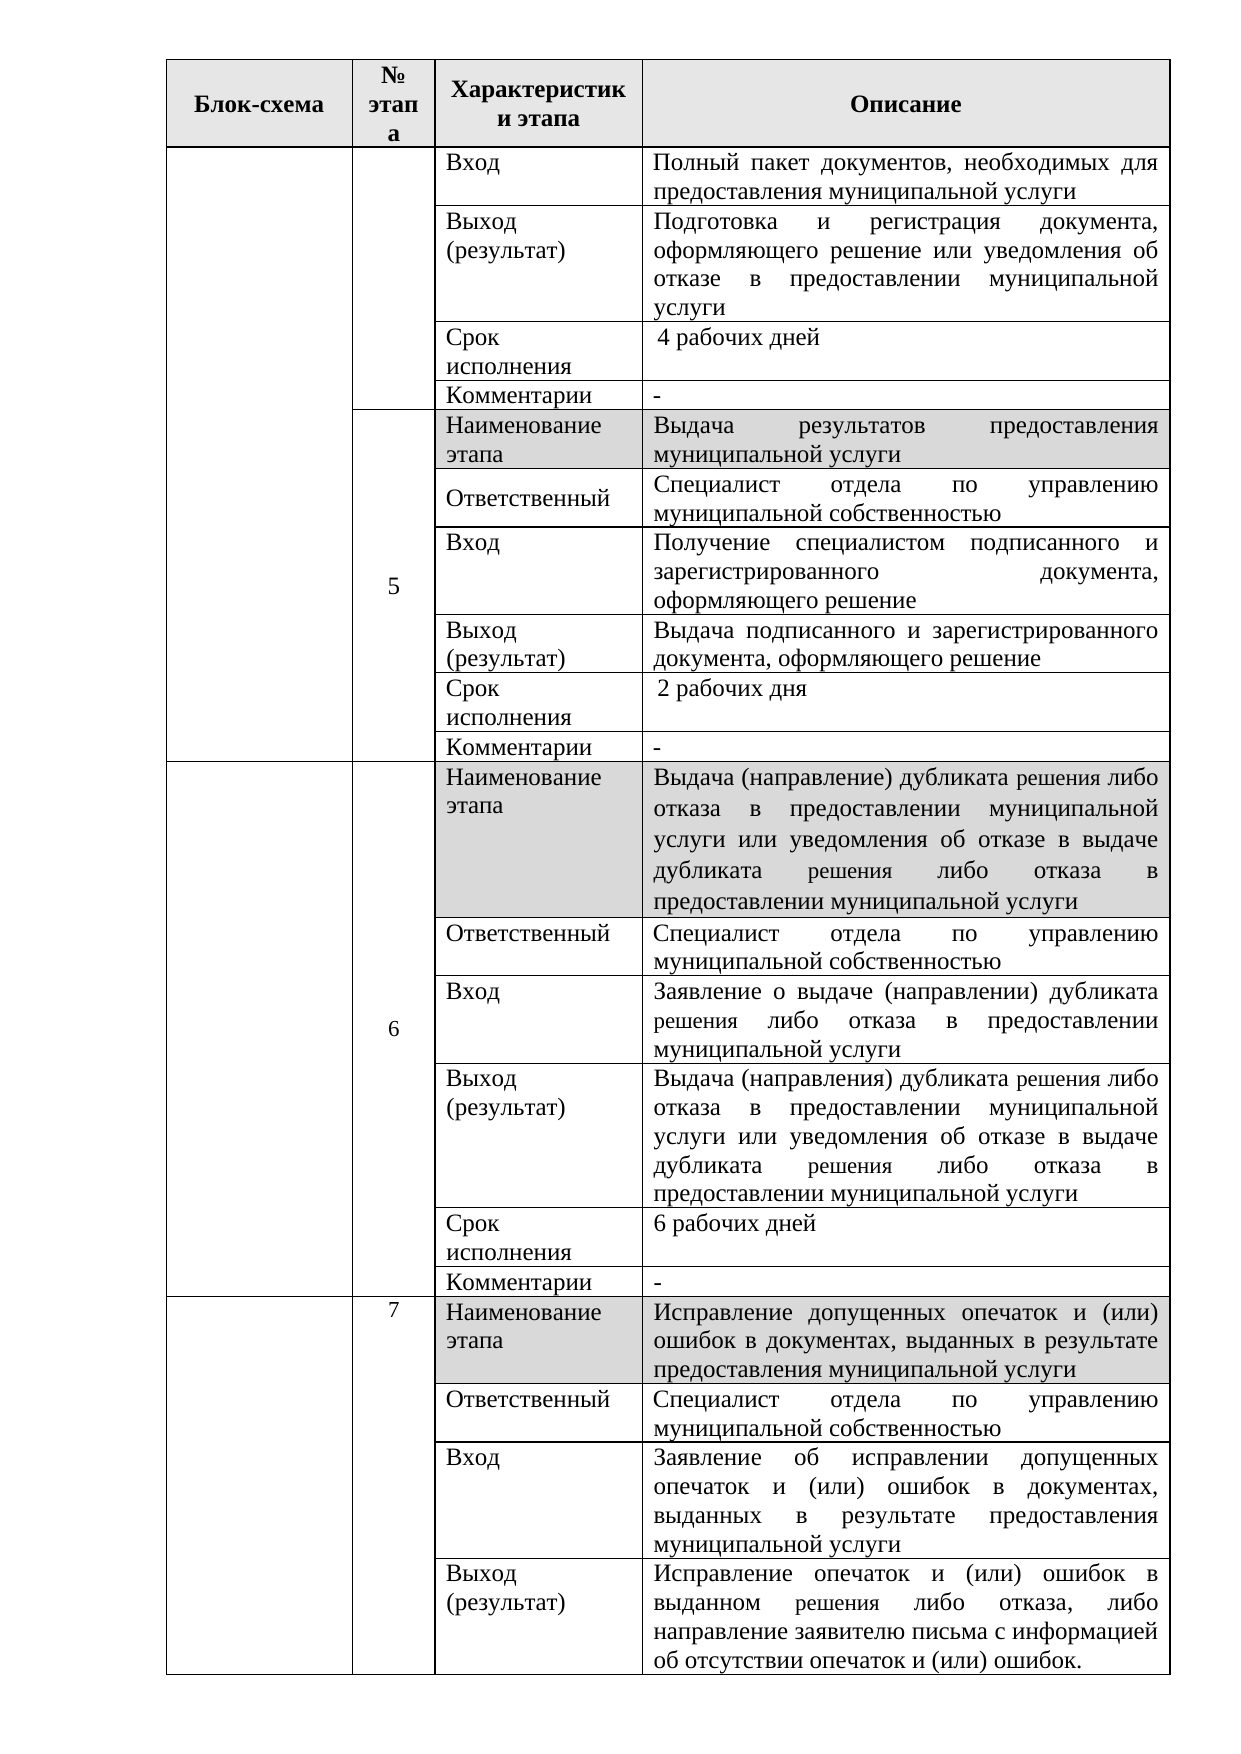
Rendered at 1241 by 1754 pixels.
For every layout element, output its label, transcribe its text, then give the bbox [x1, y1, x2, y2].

table_cell Специалист отдела по управлению муниципальной собственностью [643, 469, 1169, 526]
table_cell Заявление о выдаче (направлении) дубликата решения либо отказа в предоставлении муниципальной услуги [643, 976, 1169, 1062]
table_cell Выдача (направления) дубликата решения либо отказа в предоставлении муниципальной услуги или уведомления об отказе в выдаче дубликата решения либо отказа в предоставлении муниципальной услуги [643, 1064, 1169, 1207]
table_cell [167, 762, 352, 1296]
table_cell Ответственный [436, 469, 642, 526]
table_cell Вход [436, 976, 642, 1062]
table_cell 6 рабочих дней [643, 1208, 1169, 1266]
table_cell Вход [436, 1443, 642, 1557]
table_cell Комментарии [436, 732, 642, 761]
table_header Описание [643, 60, 1169, 146]
table_cell Специалист отдела по управлению муниципальной собственностью [643, 918, 1169, 975]
table_cell Выдача результатов предоставления муниципальной услуги [643, 410, 1169, 468]
table_cell Исправление опечаток и (или) ошибок в выданном решения либо отказа, либо направление заявителю письма с информацией об отсутствии опечаток и (или) ошибок. [643, 1559, 1169, 1673]
table_cell 4 рабочих дней [643, 322, 1169, 379]
table_cell Срок исполнения [436, 1208, 642, 1266]
table_cell Срок исполнения [436, 322, 642, 379]
table_cell Наименование этапа [436, 762, 642, 917]
table_cell Выход (результат) [436, 206, 642, 321]
table_cell Наименование этапа [436, 1297, 642, 1383]
table_cell Комментарии [436, 1267, 642, 1296]
table_cell Комментарии [436, 381, 642, 409]
table_cell - [643, 732, 1169, 761]
table_cell 6 [353, 762, 434, 1296]
table_cell Подготовка и регистрация документа, оформляющего решение или уведомления об отказе в предоставлении муниципальной услуги [643, 206, 1169, 321]
table_cell Выход (результат) [436, 615, 642, 672]
table_cell Специалист отдела по управлению муниципальной собственностью [643, 1384, 1169, 1441]
table_cell - [643, 381, 1169, 409]
table_cell Заявление об исправлении допущенных опечаток и (или) ошибок в документах, выданных в результате предоставления муниципальной услуги [643, 1443, 1169, 1557]
table_cell Ответственный [436, 918, 642, 975]
table_header Характеристики этапа [436, 60, 642, 146]
table_header № этапа [353, 60, 434, 146]
table_cell 7 [353, 1297, 434, 1673]
table_cell Получение специалистом подписанного и зарегистрированного документа, оформляющего решение [643, 528, 1169, 614]
table_cell 2 рабочих дня [643, 673, 1169, 731]
table_cell Выход (результат) [436, 1559, 642, 1673]
table_cell - [643, 1267, 1169, 1296]
table_header Блок-схема [167, 60, 352, 146]
table_cell Выдача (направление) дубликата решения либо отказа в предоставлении муниципальной услуги или уведомления об отказе в выдаче дубликата решения либо отказа в предоставлении муниципальной услуги [643, 762, 1169, 917]
table_cell 5 [353, 410, 434, 761]
table_cell [167, 1297, 352, 1673]
table_cell Вход [436, 148, 642, 205]
table_cell Выдача подписанного и зарегистрированного документа, оформляющего решение [643, 615, 1169, 672]
table_cell Наименование этапа [436, 410, 642, 468]
table_cell Полный пакет документов, необходимых для предоставления муниципальной услуги [643, 148, 1169, 205]
table_cell Вход [436, 528, 642, 614]
table_cell Срок исполнения [436, 673, 642, 731]
table_cell Исправление допущенных опечаток и (или) ошибок в документах, выданных в результате предоставления муниципальной услуги [643, 1297, 1169, 1383]
table_cell Ответственный [436, 1384, 642, 1441]
table_cell Выход (результат) [436, 1064, 642, 1207]
